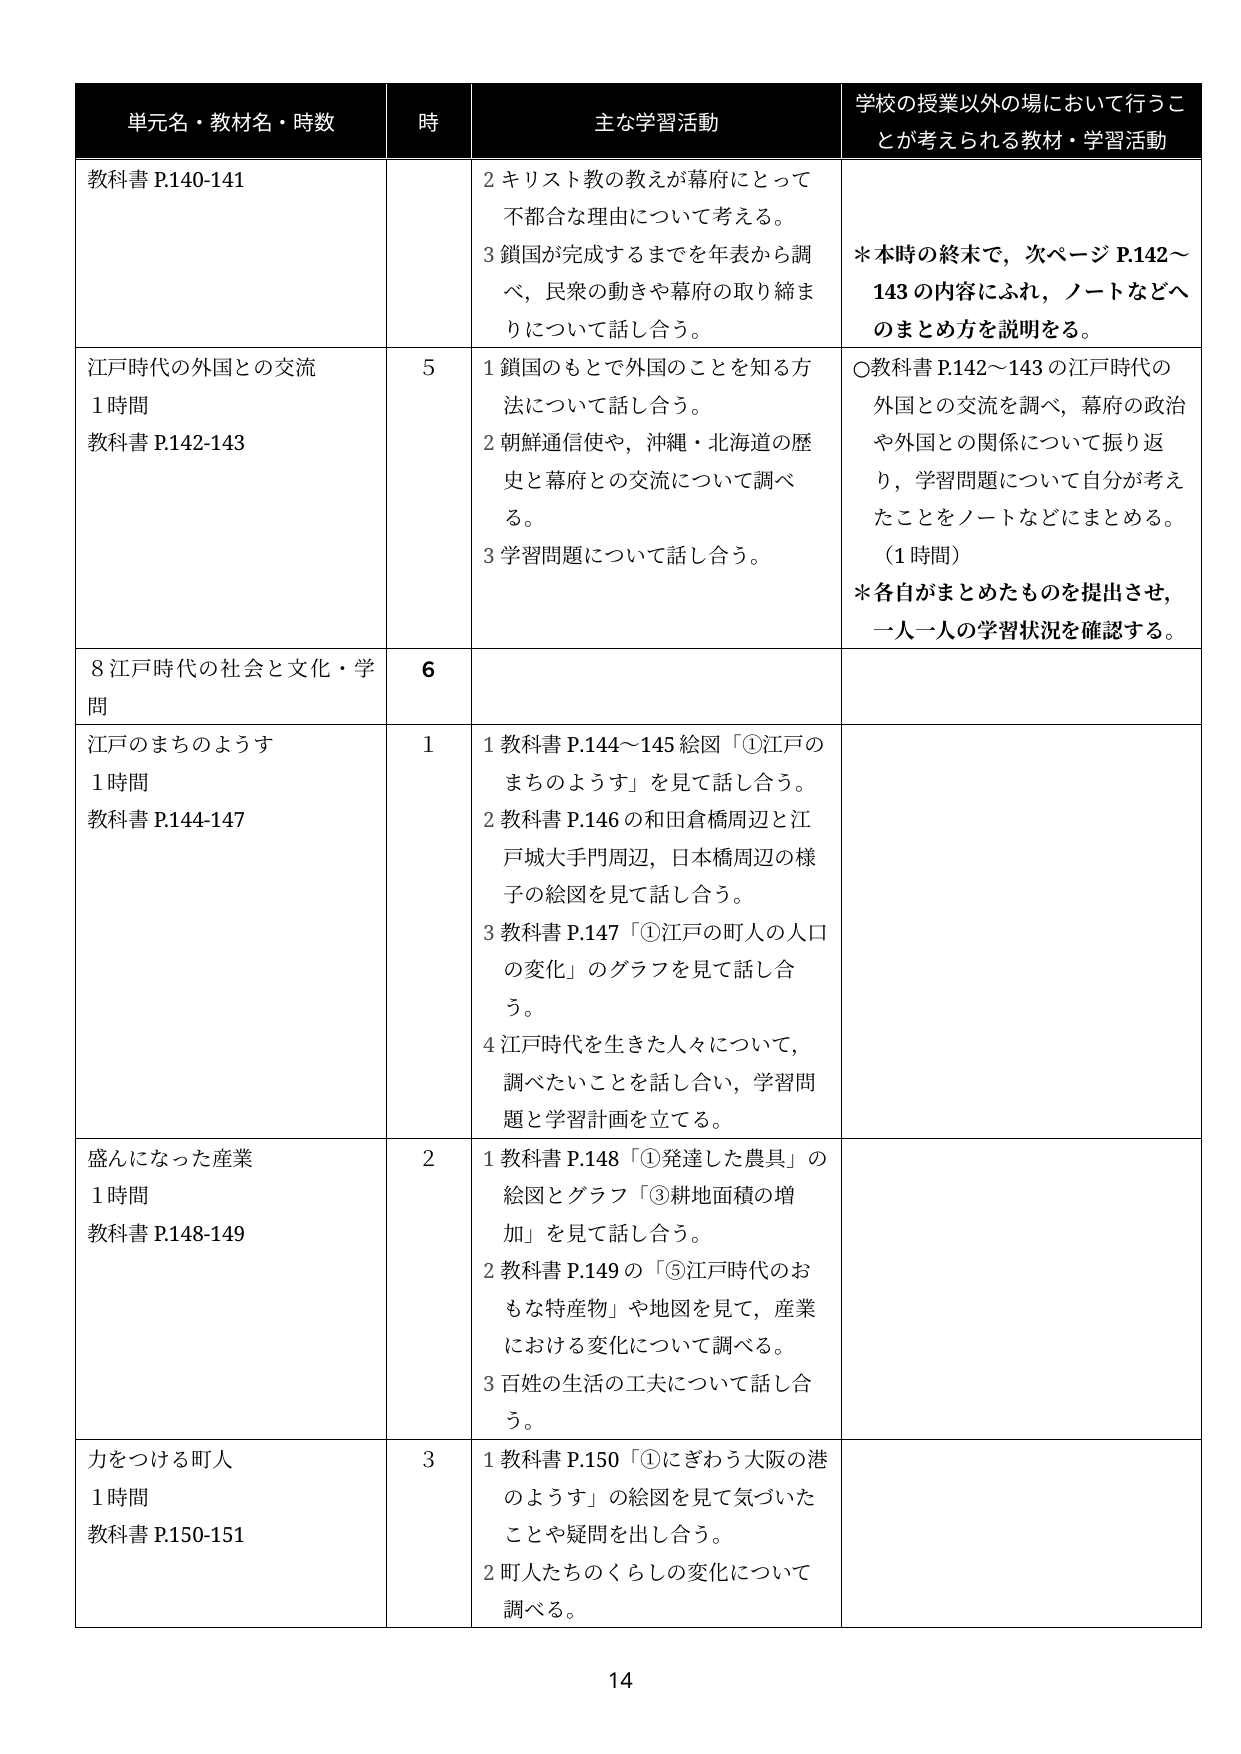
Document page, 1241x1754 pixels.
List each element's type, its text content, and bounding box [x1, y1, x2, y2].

table_cell ４ [387, 160, 471, 347]
table_cell 盛んになった産業 １時間 教科書P.148-149 [76, 1139, 386, 1439]
table_cell [842, 725, 1201, 1138]
table_cell 1 鎖国のもとで外国のことを知る方法について話し合う。 2 朝鮮通信使や，沖縄・北海道の歴史と幕府との交流について調べる。 3 学習問題について話し合う。 [472, 348, 841, 648]
table_cell [842, 1440, 1201, 1627]
table_header 単元名・教材名・時数 [76, 84, 386, 158]
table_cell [472, 160, 841, 347]
table_cell ６ [387, 649, 471, 724]
table_cell キリスト教の禁止と貿易の取りしまり １時間 教科書P.140-141 [76, 160, 386, 347]
table_cell [472, 649, 841, 724]
table_header 時 [387, 84, 471, 158]
table_cell [842, 1139, 1201, 1439]
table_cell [842, 160, 1201, 347]
table_cell 1 教科書P.144～145絵図「①江戸のまちのようす」を見て話し合う。 2 教科書P.146の和田倉橋周辺と江戸城大手門周辺，日本橋周辺の様子の絵図を見て話し合う。 3 教科書P.147「①江戸の町人の人口の変化」のグラフを見て話し合う。 4 江戸時代を生きた人々について，調べたいことを話し合い，学習問題と学習計画を立てる。 [472, 725, 841, 1138]
table_cell [842, 649, 1201, 724]
table_cell ３ [387, 1440, 471, 1627]
table_cell 江戸のまちのようす １時間 教科書P.144-147 [76, 725, 386, 1138]
table_header 主な学習活動 [472, 84, 841, 158]
table_cell ８江戸時代の社会と文化・学問 [76, 649, 386, 724]
table_cell 力をつける町人 １時間 教科書P.150-151 [76, 1440, 386, 1627]
table_cell ２ [387, 1139, 471, 1439]
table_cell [472, 1440, 841, 1627]
table_header 学校の授業以外の場において行うことが考えられる教材・学習活動 [842, 84, 1201, 158]
table_cell 江戸時代の外国との交流 １時間 教科書P.142-143 [76, 348, 386, 648]
table_cell 1 教科書P.148「①発達した農具」の絵図とグラフ「③耕地面積の増加」を見て話し合う。 2 教科書P.149の「⑤江戸時代のおもな特産物」や地図を見て，産業における変化について調べる。 3 百姓の生活の工夫について話し合う。 [472, 1139, 841, 1439]
table_cell ５ [387, 348, 471, 648]
table_cell １ [387, 725, 471, 1138]
table_cell ○教科書P.142～143の江戸時代の外国との交流を調べ，幕府の政治や外国との関係について振り返り，学習問題について自分が考えたことをノートなどにまとめる。 （1時間） ＊各自がまとめたものを提出させ， 一人一人の学習状況を確認する。 [842, 348, 1201, 648]
